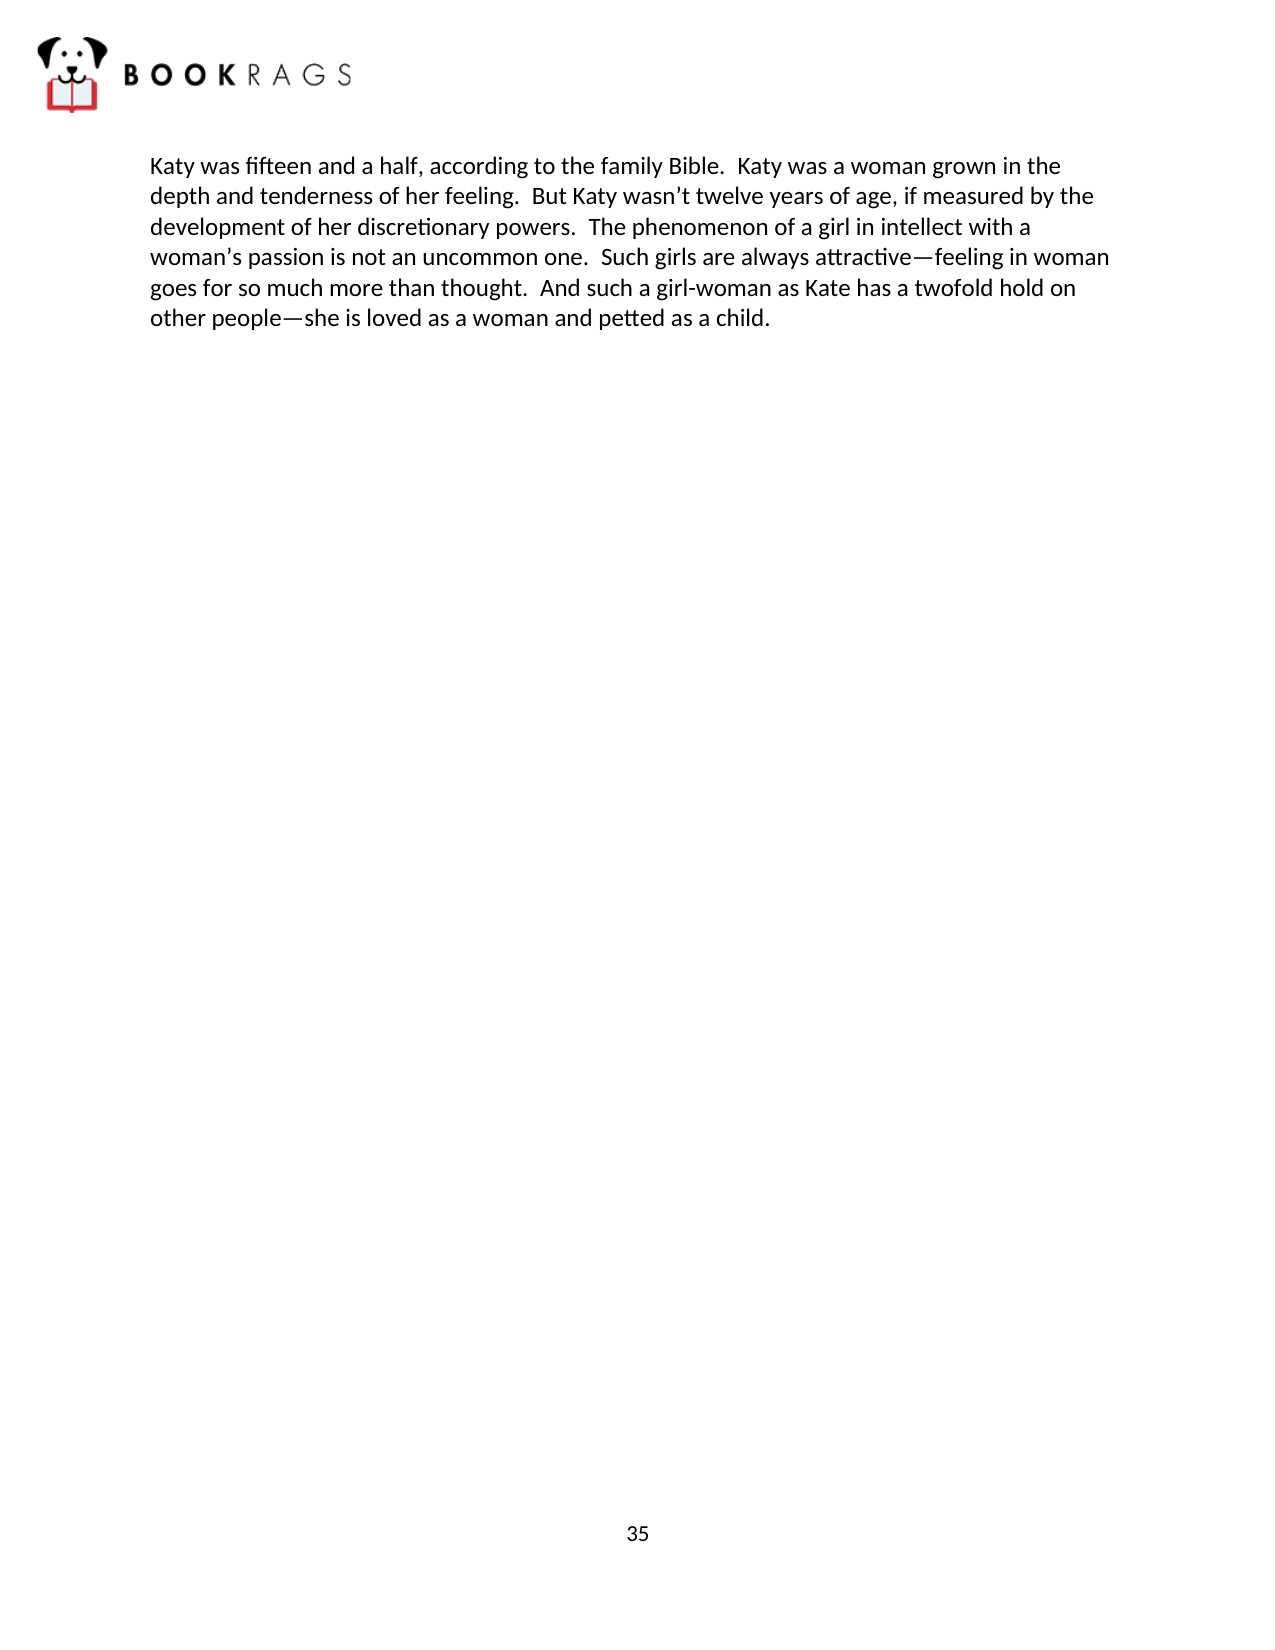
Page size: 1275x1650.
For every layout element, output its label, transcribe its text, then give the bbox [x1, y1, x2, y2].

text Katy was fifteen and a half, according to the family Bible. Katy was a woman grown in the depth and tenderness of her feeling. But Katy wasn’t twelve years of age, if measured by the development of her discretionary powers. The phenomenon of a girl in intellect with a woman’s passion is not an uncommon one. Such girls are always attractive—­feeling in woman goes for so much more than thought. And such a girl-woman as Kate has a twofold hold on other people—­she is loved as a woman and petted as a child. [150, 150, 1125, 333]
picture [37, 37, 351, 113]
